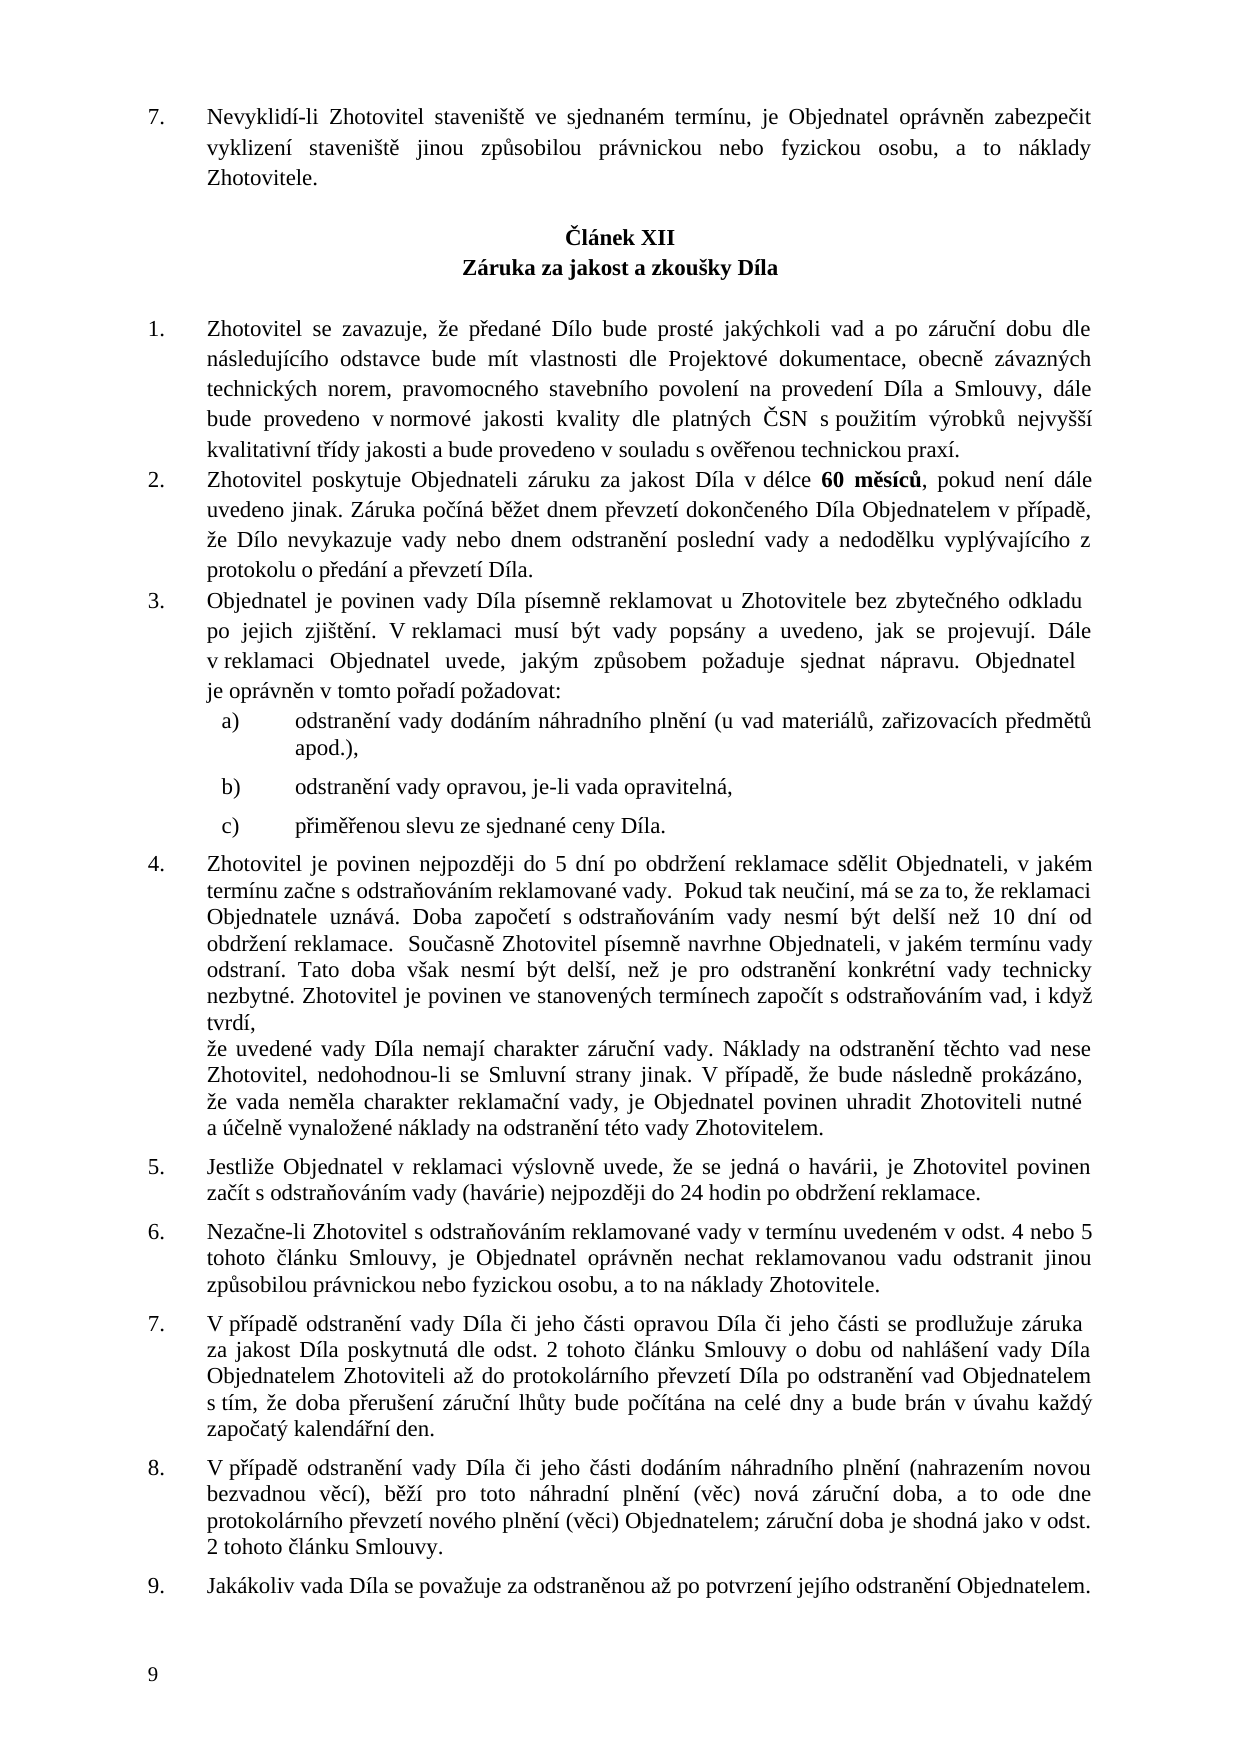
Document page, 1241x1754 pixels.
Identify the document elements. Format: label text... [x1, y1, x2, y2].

list Jestliže Objednatel v reklamaci výslovně uvede, že se jedná o havárii, je Zhotovitel povinen začít s odstraňováním vady (havárie) nejpozději do 24 hodin po obdržení reklamace. [148, 1153, 1093, 1206]
list Nezačne-li Zhotovitel s odstraňováním reklamované vady v termínu uvedeném v odst. 4 nebo 5 tohoto článku Smlouvy, je Objednatel oprávněn nechat reklamovanou vadu odstranit jinou způsobilou právnickou nebo fyzickou osobu, a to na náklady Zhotovitele. [148, 1218, 1093, 1297]
list V případě odstranění vady Díla či jeho části dodáním náhradního plnění (nahrazením novou bezvadnou věcí), běží pro toto náhradní plnění (věc) nová záruční doba, a to ode dne protokolárního převzetí nového plnění (věci) Objednatelem; záruční doba je shodná jako v odst. 2 tohoto článku Smlouvy. [148, 1454, 1093, 1559]
list Zhotovitel je povinen nejpozději do 5 dní po obdržení reklamace sdělit Objednateli, v jakém termínu začne s odstraňováním reklamované vady. Pokud tak neučiní, má se za to, že reklamaci Objednatele uznává. Doba započetí s odstraňováním vady nesmí být delší než 10 dní od obdržení reklamace. Současně Zhotovitel písemně navrhne Objednateli, v jakém termínu vady odstraní. Tato doba však nesmí být delší, než je pro odstranění konkrétní vady technicky nezbytné. Zhotovitel je povinen ve stanovených termínech započít s odstraňováním vad, i když tvrdí, že uvedené vady Díla nemají charakter záruční vady. Náklady na odstranění těchto vad nese Zhotovitel, nedohodnou-li se Smluvní strany jinak. V případě, že bude následně prokázáno, že vada neměla charakter reklamační vady, je Objednatel povinen uhradit Zhotoviteli nutné a účelně vynaložené náklady na odstranění této vady Zhotovitelem. [148, 851, 1093, 1140]
list odstranění vady dodáním náhradního plnění (u vad materiálů, zařizovacích předmětů apod.), [221, 708, 1093, 760]
list odstranění vady opravou, je-li vada opravitelná, [221, 773, 1093, 799]
list V případě odstranění vady Díla či jeho části opravou Díla či jeho části se prodlužuje záruka za jakost Díla poskytnutá dle odst. 2 tohoto článku Smlouvy o dobu od nahlášení vady Díla Objednatelem Zhotoviteli až do protokolárního převzetí Díla po odstranění vad Objednatelem s tím, že doba přerušení záruční lhůty bude počítána na celé dny a bude brán v úvahu každý započatý kalendářní den. [148, 1310, 1093, 1441]
list přiměřenou slevu ze sjednané ceny Díla. [221, 812, 1093, 838]
list Nevyklidí-li Zhotovitel staveniště ve sjednaném termínu, je Objednatel oprávněn zabezpečit vyklizení staveniště jinou způsobilou právnickou nebo fyzickou osobu, a to náklady Zhotovitele. [148, 103, 1093, 190]
text Článek XII [148, 224, 1093, 251]
list Objednatel je povinen vady Díla písemně reklamovat u Zhotovitele bez zbytečného odkladu po jejich zjištění. V reklamaci musí být vady popsány a uvedeno, jak se projevují. Dále v reklamaci Objednatel uvede, jakým způsobem požaduje sjednat nápravu. Objednatel je oprávněn v tomto pořadí požadovat: [148, 587, 1093, 704]
list Jakákoliv vada Díla se považuje za odstraněnou až po potvrzení jejího odstranění Objednatelem. [148, 1572, 1093, 1598]
list Zhotovitel se zavazuje, že předané Dílo bude prosté jakýchkoli vad a po záruční dobu dle následujícího odstavce bude mít vlastnosti dle Projektové dokumentace, obecně závazných technických norem, pravomocného stavebního povolení na provedení Díla a Smlouvy, dále bude provedeno v normové jakosti kvality dle platných ČSN s použitím výrobků nejvyšší kvalitativní třídy jakosti a bude provedeno v souladu s ověřenou technickou praxí. [148, 315, 1093, 462]
list Zhotovitel poskytuje Objednateli záruku za jakost Díla v délce 60 měsíců, pokud není dále uvedeno jinak. Záruka počíná běžet dnem převzetí dokončeného Díla Objednatelem v případě, že Dílo nevykazuje vady nebo dnem odstranění poslední vady a nedodělku vyplývajícího z protokolu o předání a převzetí Díla. [148, 466, 1093, 583]
text Záruka za jakost a zkoušky Díla [148, 254, 1093, 281]
